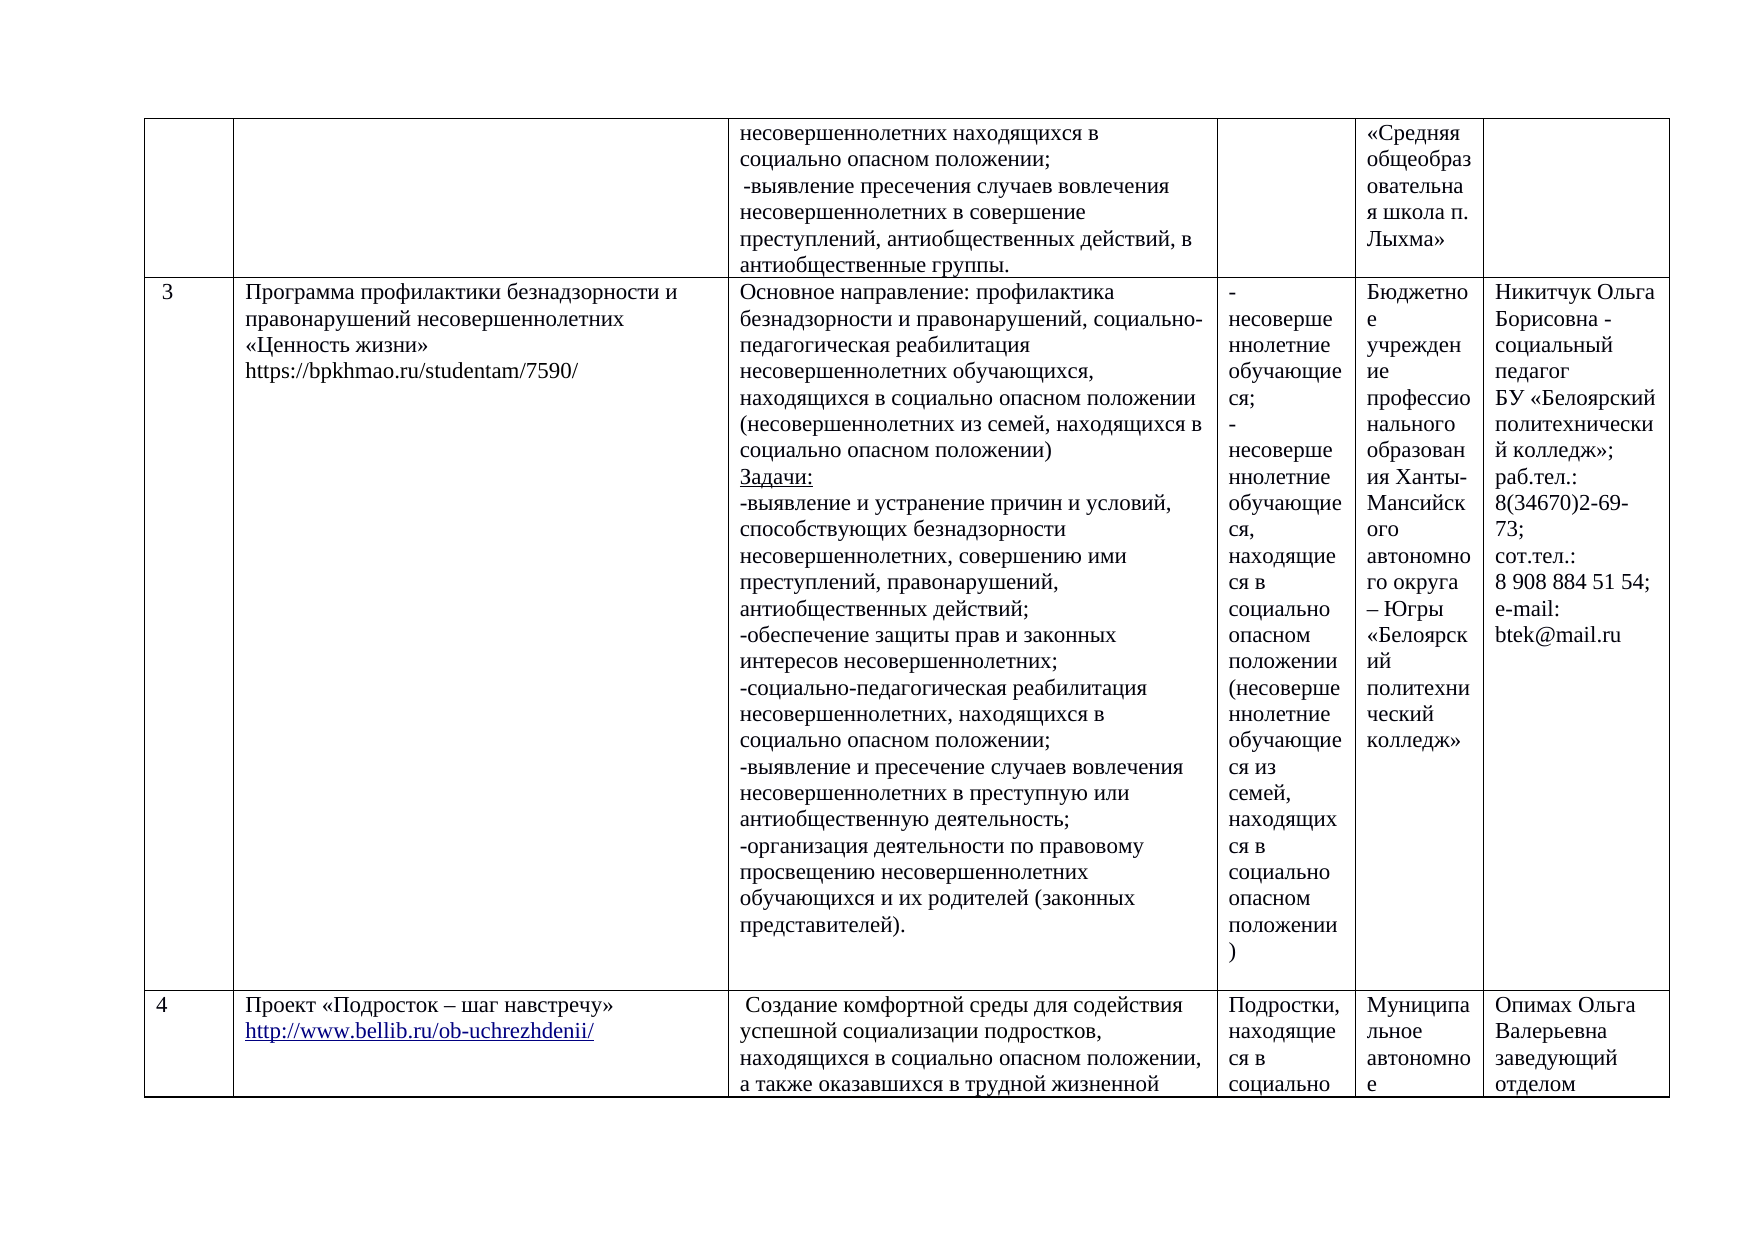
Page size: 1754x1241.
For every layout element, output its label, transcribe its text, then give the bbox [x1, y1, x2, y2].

table_cell -несовершеннолетние обучающиеся; - несовершеннолетние обучающиеся, находящиеся в социально опасном положении (несовершеннолетние обучающиеся из семей, находящихся в социально опасном положении) [1218, 278, 1355, 990]
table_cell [1218, 119, 1355, 277]
table_cell 4 [145, 991, 233, 1096]
table_cell Программа профилактики безнадзорности и правонарушений несовершеннолетних «Ценность жизни» https://bpkhmao.ru/studentam/7590/ [234, 278, 728, 990]
table_cell 3 [145, 278, 233, 990]
table_cell Основное направление: профилактика безнадзорности и правонарушений, социально-педагогическая реабилитация несовершеннолетних обучающихся, находящихся в социально опасном положении (несовершеннолетних из семей, находящихся в социально опасном положении) Задачи: -выявление и устранение причин и условий, способствующих безнадзорности несовершеннолетних, совершению ими преступлений, правонарушений, антиобщественных действий; -обеспечение защиты прав и законных интересов несовершеннолетних; -социально-педагогическая реабилитация несовершеннолетних, находящихся в социально опасном положении; -выявление и пресечение случаев вовлечения несовершеннолетних в преступную или антиобщественную деятельность; -организация деятельности по правовому просвещению несовершеннолетних обучающихся и их родителей (законных представителей). [729, 278, 1217, 990]
table_cell Бюджетное учреждение профессионального образования Ханты-Мансийского автономного округа – Югры «Белоярский политехнический колледж» [1356, 278, 1483, 990]
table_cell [1484, 991, 1669, 1096]
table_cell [729, 119, 1217, 277]
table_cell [1356, 119, 1483, 277]
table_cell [234, 119, 728, 277]
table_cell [729, 991, 1217, 1096]
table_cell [234, 991, 728, 1096]
table_cell 2 [145, 119, 233, 277]
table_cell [1218, 991, 1355, 1096]
table_cell Никитчук Ольга Борисовна - социальный педагог БУ «Белоярский политехнический колледж»; раб.тел.: 8(34670)2-69-73; сот.тел.: 8 908 884 51 54; e-mail: btek@mail.ru [1484, 278, 1669, 990]
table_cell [1484, 119, 1669, 277]
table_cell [1356, 991, 1483, 1096]
